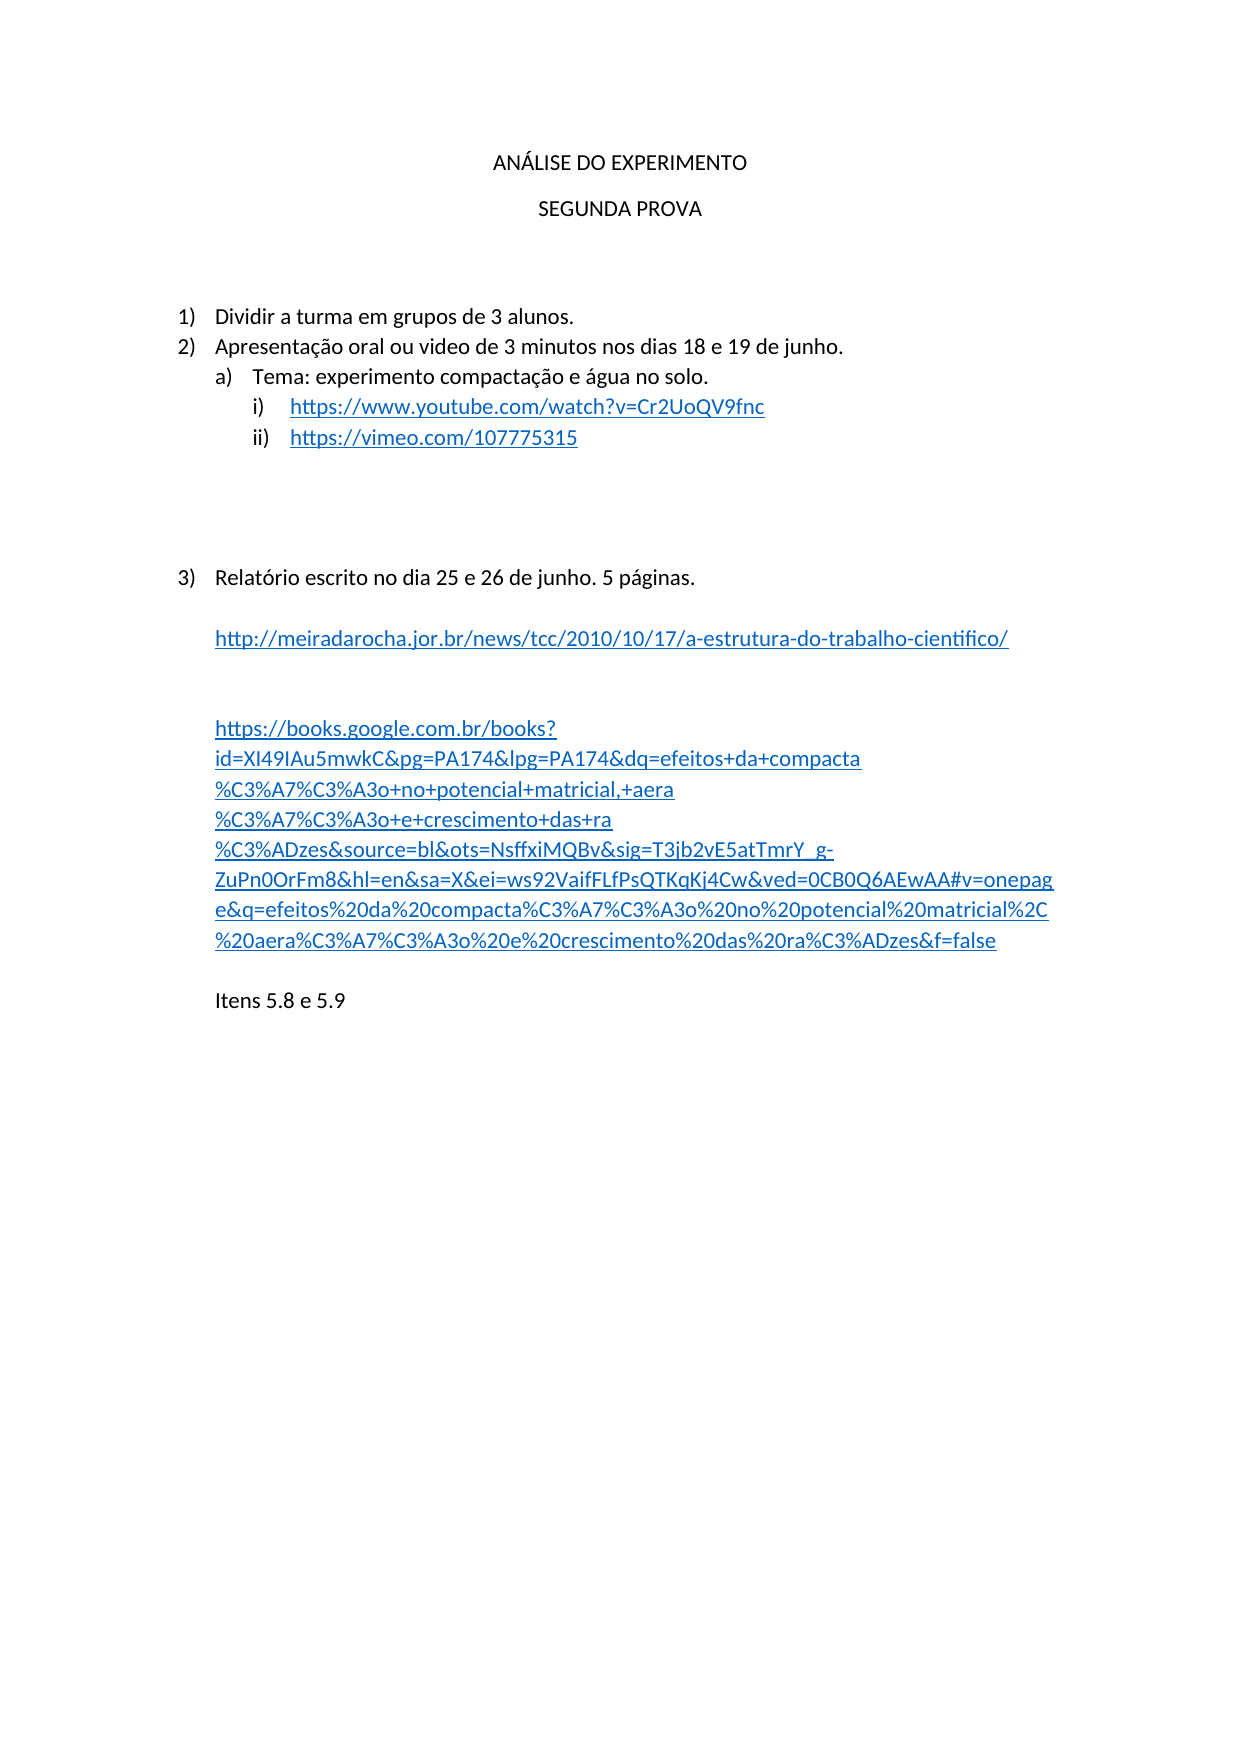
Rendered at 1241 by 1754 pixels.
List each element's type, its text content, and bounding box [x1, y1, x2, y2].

list Apresentação oral ou video de 3 minutos nos dias 18 e 19 de junho. [177, 332, 1063, 360]
list Dividir a turma em grupos de 3 alunos. [177, 302, 1063, 330]
list http://meiradarocha.jor.br/news/tcc/2010/10/17/a-estrutura-do-trabalho-cientifico/ [215, 624, 1063, 652]
list https://books.google.com.br/books?id=XI49IAu5mwkC&pg=PA174&lpg=PA174&dq=efeitos+da+compacta%C3%A7%C3%A3o+no+potencial+matricial,+aera%C3%A7%C3%A3o+e+crescimento+das+ra%C3%ADzes&source=bl&ots=NsffxiMQBv&sig=T3jb2vE5atTmrY_g-ZuPn0OrFm8&hl=en&sa=X&ei=ws92VaifFLfPsQTKqKj4Cw&ved=0CB0Q6AEwAA#v=onepage&q=efeitos%20da%20compacta%C3%A7%C3%A3o%20no%20potencial%20matricial%2C%20aera%C3%A7%C3%A3o%20e%20crescimento%20das%20ra%C3%ADzes&f=false [215, 714, 1063, 954]
list Tema: experimento compactação e água no solo. [215, 362, 1063, 390]
text SEGUNDA PROVA [177, 194, 1063, 222]
text ANÁLISE DO EXPERIMENTO [177, 148, 1063, 176]
list https://vimeo.com/107775315 [252, 423, 1063, 451]
list Itens 5.8 e 5.9 [215, 986, 1063, 1014]
list https://www.youtube.com/watch?v=Cr2UoQV9fnc [252, 392, 1063, 420]
list Relatório escrito no dia 25 e 26 de junho. 5 páginas. [177, 563, 1063, 591]
